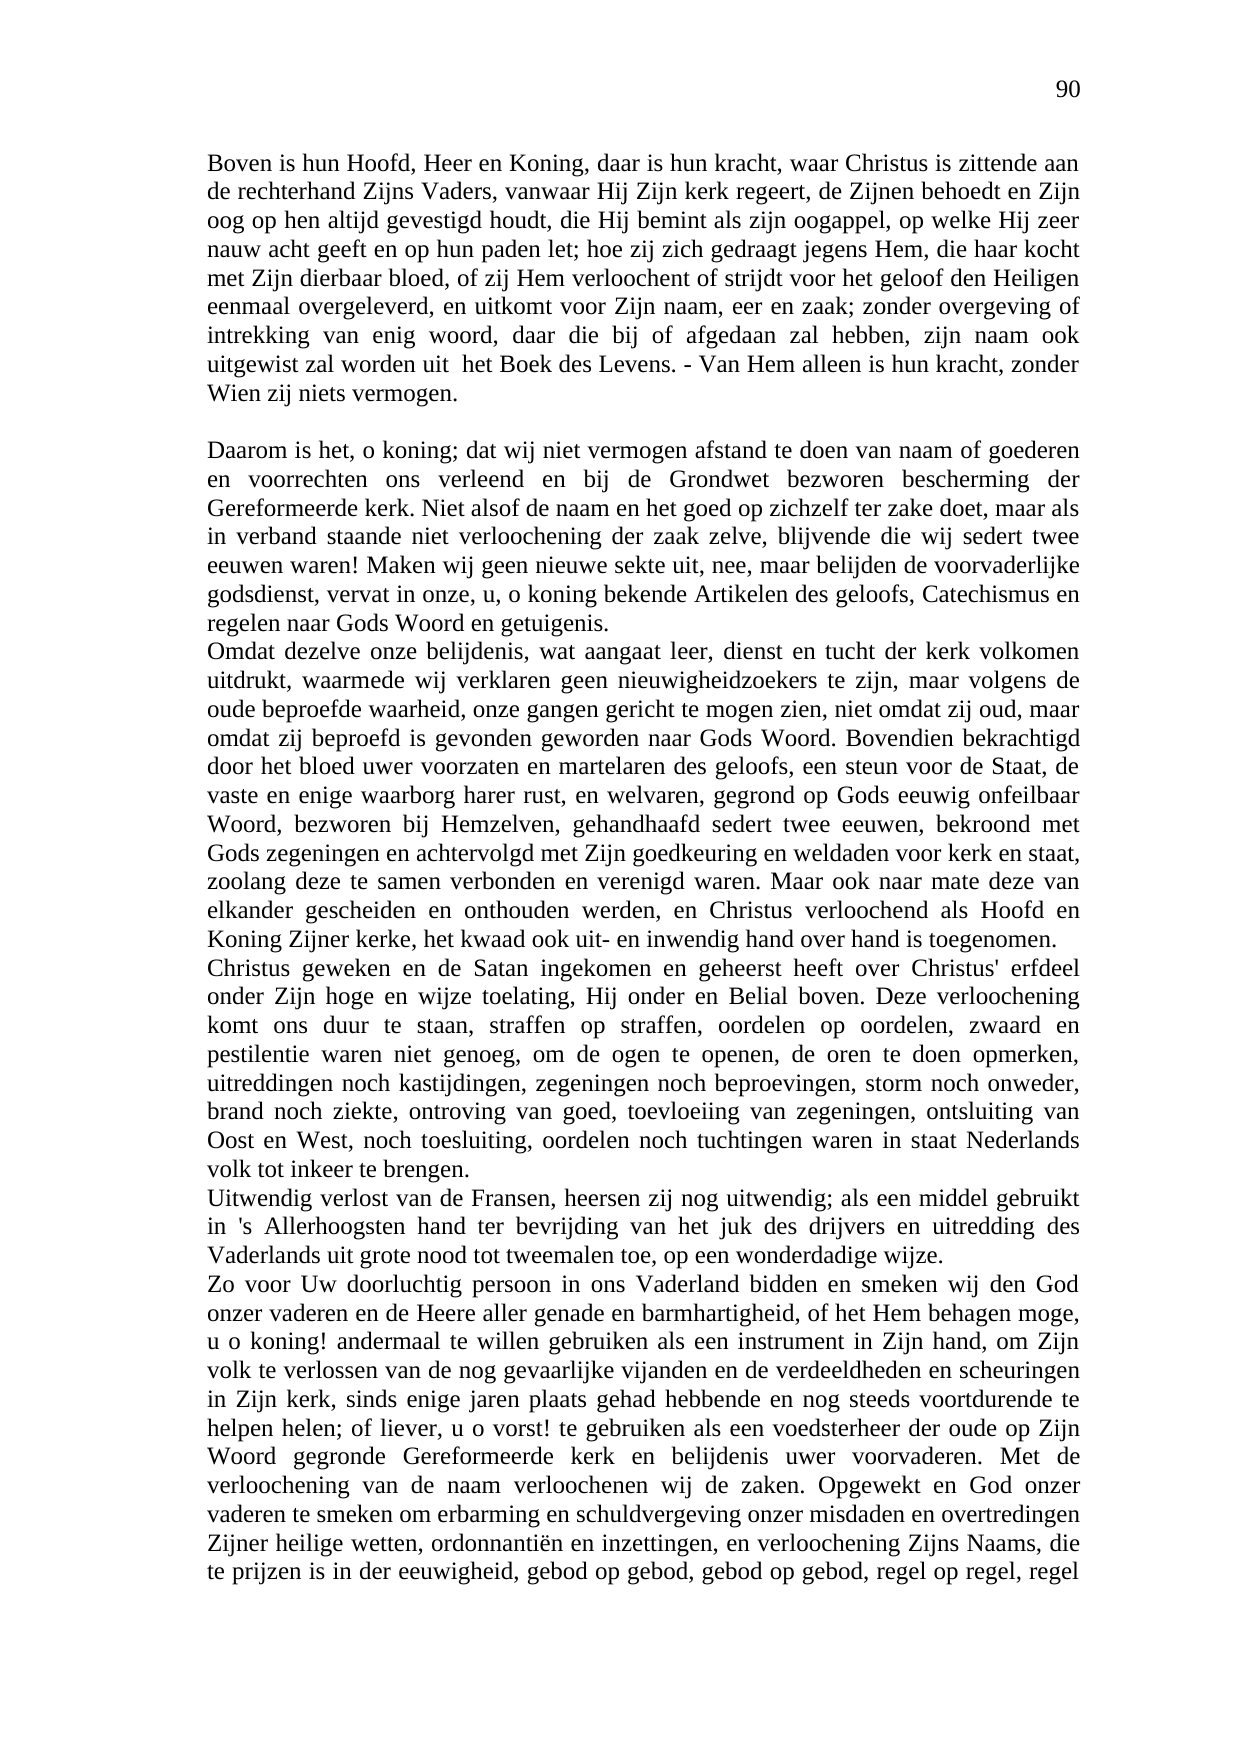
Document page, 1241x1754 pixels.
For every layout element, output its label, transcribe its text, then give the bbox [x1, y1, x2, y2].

text Daarom is het, o koning; dat wij niet vermogen afstand te doen van naam of goederen en voorrechten ons verleend en bij de Grondwet bezworen bescherming der Gereformeerde kerk. Niet alsof de naam en het goed op zichzelf ter zake doet, maar als in verband staande niet verloochening der zaak zelve, blijvende die wij sedert twee eeuwen waren! Maken wij geen nieuwe sekte uit, nee, maar belijden de voorvaderlijke godsdienst, vervat in onze, u, o koning bekende Artikelen des geloofs, Catechismus en regelen naar Gods Woord en getuigenis. [207, 435, 1081, 636]
text Uitwendig verlost van de Fransen, heersen zij nog uitwendig; als een middel gebruikt in 's Allerhoogsten hand ter bevrijding van het juk des drijvers en uitredding des Vaderlands uit grote nood tot tweemalen toe, op een wonderdadige wijze. [207, 1183, 1081, 1269]
text Christus geweken en de Satan ingekomen en geheerst heeft over Christus' erfdeel onder Zijn hoge en wijze toelating, Hij onder en Belial boven. Deze verloochening komt ons duur te staan, straffen op straffen, oordelen op oordelen, zwaard en pestilentie waren niet genoeg, om de ogen te openen, de oren te doen opmerken, uitreddingen noch kastijdingen, zegeningen noch beproevingen, storm noch onweder, brand noch ziekte, ontroving van goed, toevloeiing van zegeningen, ontsluiting van Oost en West, noch toesluiting, oordelen noch tuchtingen waren in staat Nederlands volk tot inkeer te brengen. [207, 953, 1081, 1183]
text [207, 148, 1081, 406]
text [207, 1269, 1081, 1585]
text Omdat dezelve onze belijdenis, wat aangaat leer, dienst en tucht der kerk volkomen uitdrukt, waarmede wij verklaren geen nieuwigheidzoekers te zijn, maar volgens de oude beproefde waarheid, onze gangen gericht te mogen zien, niet omdat zij oud, maar omdat zij beproefd is gevonden geworden naar Gods Woord. Bovendien bekrachtigd door het bloed uwer voorzaten en martelaren des geloofs, een steun voor de Staat, de vaste en enige waarborg harer rust, en welvaren, gegrond op Gods eeuwig onfeilbaar Woord, bezworen bij Hemzelven, gehandhaafd sedert twee eeuwen, bekroond met Gods zegeningen en achtervolgd met Zijn goedkeuring en weldaden voor kerk en staat, zoolang deze te samen verbonden en verenigd waren. Maar ook naar mate deze van elkander gescheiden en onthouden werden, en Christus verloochend als Hoofd en Koning Zijner kerke, het kwaad ook uit- en inwendig hand over hand is toegenomen. [207, 636, 1081, 953]
